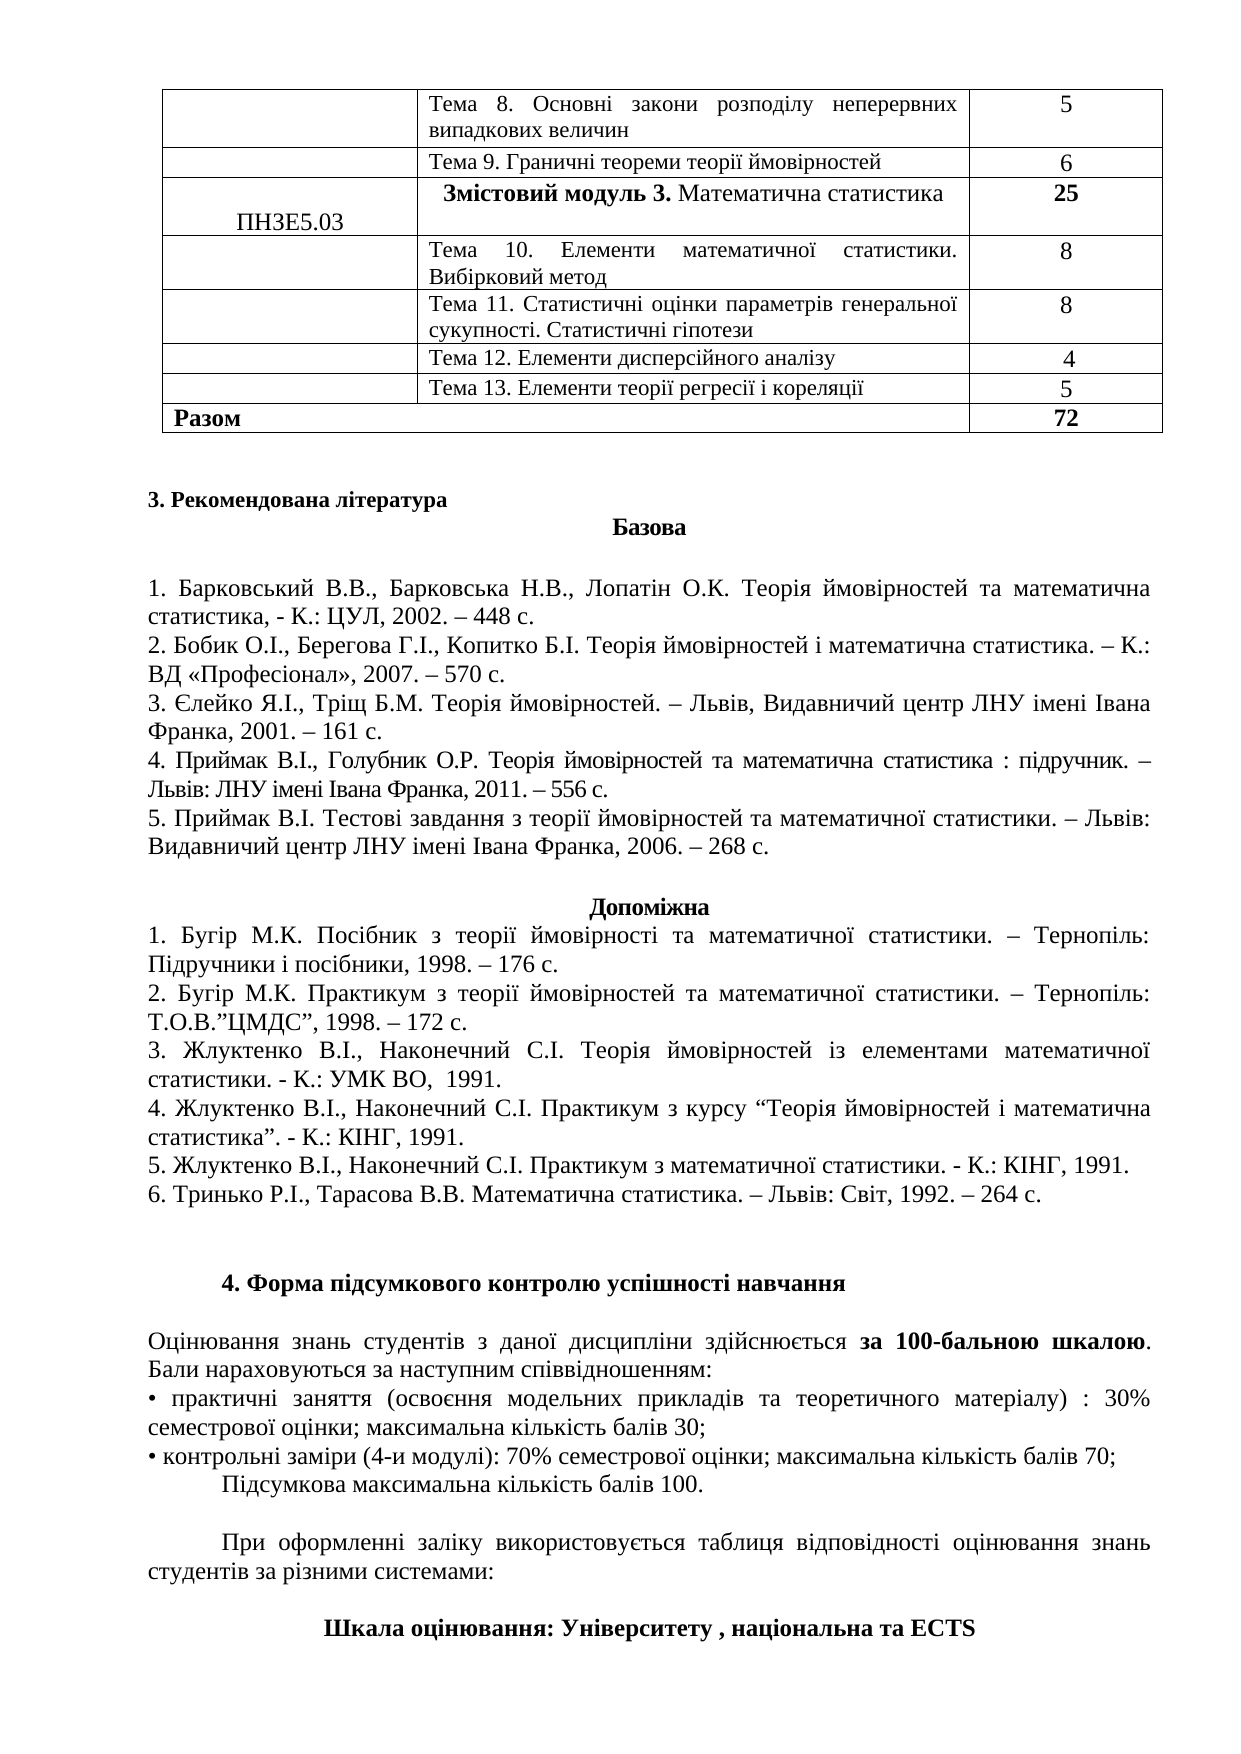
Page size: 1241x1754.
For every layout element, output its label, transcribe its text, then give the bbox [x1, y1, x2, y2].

table_cell Тема 11. Статистичні оцінки параметрів генеральної сукупності. Статистичні гіпотези [418, 290, 969, 343]
text 1. Бугір М.К. Посібник з теорії ймовірності та математичної статистики. – Тернопіль: Підручники і посібники, 1998. – 176 с. [148, 921, 1152, 978]
text 1. Барковський В.В., Барковська Н.В., Лопатін О.К. Теорія ймовірностей та математична статистика, - К.: ЦУЛ, 2002. – 448 с. [148, 573, 1152, 630]
text 2. Бугір М.К. Практикум з теорії ймовірностей та математичної статистики. – Тернопіль: Т.О.В.”ЦМДС”, 1998. – 172 с. [148, 978, 1152, 1036]
text • контрольні заміри (4-и модулі): 70% семестрової оцінки; максимальна кількість балів 70; [148, 1441, 1152, 1469]
table_cell 6 [970, 148, 1162, 177]
table_cell Тема 12. Елементи дисперсійного аналізу [418, 344, 969, 373]
list 5. Приймак В.І. Тестові завдання з теорії ймовірностей та математичної статистики. – Львів: Видавничий центр ЛНУ імені Івана Франка, 2006. – 268 с. [148, 803, 1152, 860]
table_cell [163, 148, 417, 177]
table_cell [163, 290, 417, 343]
text Підсумкова максимальна кількість балів 100. [148, 1469, 1152, 1498]
text Шкала оцінювання: Університету , національна та ECTS [148, 1613, 1152, 1642]
table_cell 4 [970, 344, 1162, 373]
table_cell [163, 374, 417, 402]
text Оцінювання знань студентів з даної дисципліни здійснюється за 100-бальною шкалою. Бали нараховуються за наступним співвідношенням: [148, 1326, 1152, 1383]
text 2. Бобик О.І., Берегова Г.І., Копитко Б.І. Теорія ймовірностей і математична статистика. – К.: ВД «Професіонал», 2007. – 570 с. [148, 630, 1152, 688]
table_cell 5 [970, 374, 1162, 402]
text 3. Єлейко Я.І., Тріщ Б.М. Теорія ймовірностей. – Львів, Видавничий центр ЛНУ імені Івана Франка, 2001. – 161 с. [148, 688, 1152, 745]
table_cell Тема 10. Елементи математичної статистики. Вибірковий метод [418, 236, 969, 289]
table_cell 8 [970, 290, 1162, 343]
text Допоміжна [148, 892, 1152, 921]
text Базова [148, 512, 1152, 541]
table_cell [163, 344, 417, 373]
text 3. Рекомендована література [148, 486, 1152, 512]
text При оформленні заліку використовується таблиця відповідності оцінювання знань студентів за різними системами: [148, 1527, 1152, 1584]
table_cell Тема 13. Елементи теорії регресії і кореляції [418, 374, 969, 402]
table_cell 25 [970, 178, 1162, 235]
list 4. Приймак В.І., Голубник О.Р. Теорія ймовірностей та математична статистика : підручник. – Львів: ЛНУ імені Івана Франка, 2011. – 556 с. [148, 745, 1152, 803]
table_cell [163, 90, 417, 147]
table_cell [163, 236, 417, 289]
table_cell Тема 8. Основні закони розподілу неперервних випадкових величин [418, 90, 969, 147]
table_cell Разом [163, 404, 969, 432]
text 3. Жлуктенко В.І., Наконечний С.І. Теорія ймовірностей із елементами математичної статистики. - К.: УМК ВО, 1991. [148, 1036, 1152, 1093]
table_cell 72 [970, 404, 1162, 432]
text 5. Жлуктенко В.І., Наконечний С.І. Практикум з математичної статистики. - К.: КІНГ, 1991. [148, 1151, 1152, 1179]
text 4. Форма підсумкового контролю успішності навчання [148, 1268, 1152, 1297]
text 6. Тринько Р.І., Тарасова В.В. Математична статистика. – Львів: Світ, 1992. – 264 с. [148, 1179, 1152, 1208]
table_cell Тема 9. Граничні теореми теорії ймовірностей [418, 148, 969, 177]
text • практичні заняття (освоєння модельних прикладів та теоретичного матеріалу) : 30% семестрової оцінки; максимальна кількість балів 30; [148, 1383, 1152, 1441]
table_cell 5 [970, 90, 1162, 147]
table_cell 8 [970, 236, 1162, 289]
table_cell Змістовий модуль 3. Математична статистика [418, 178, 969, 235]
table_cell ПНЗЕ5.03 [163, 178, 417, 235]
text 4. Жлуктенко В.І., Наконечний С.І. Практикум з курсу “Теорія ймовірностей і математична статистика”. - К.: КІНГ, 1991. [148, 1093, 1152, 1151]
